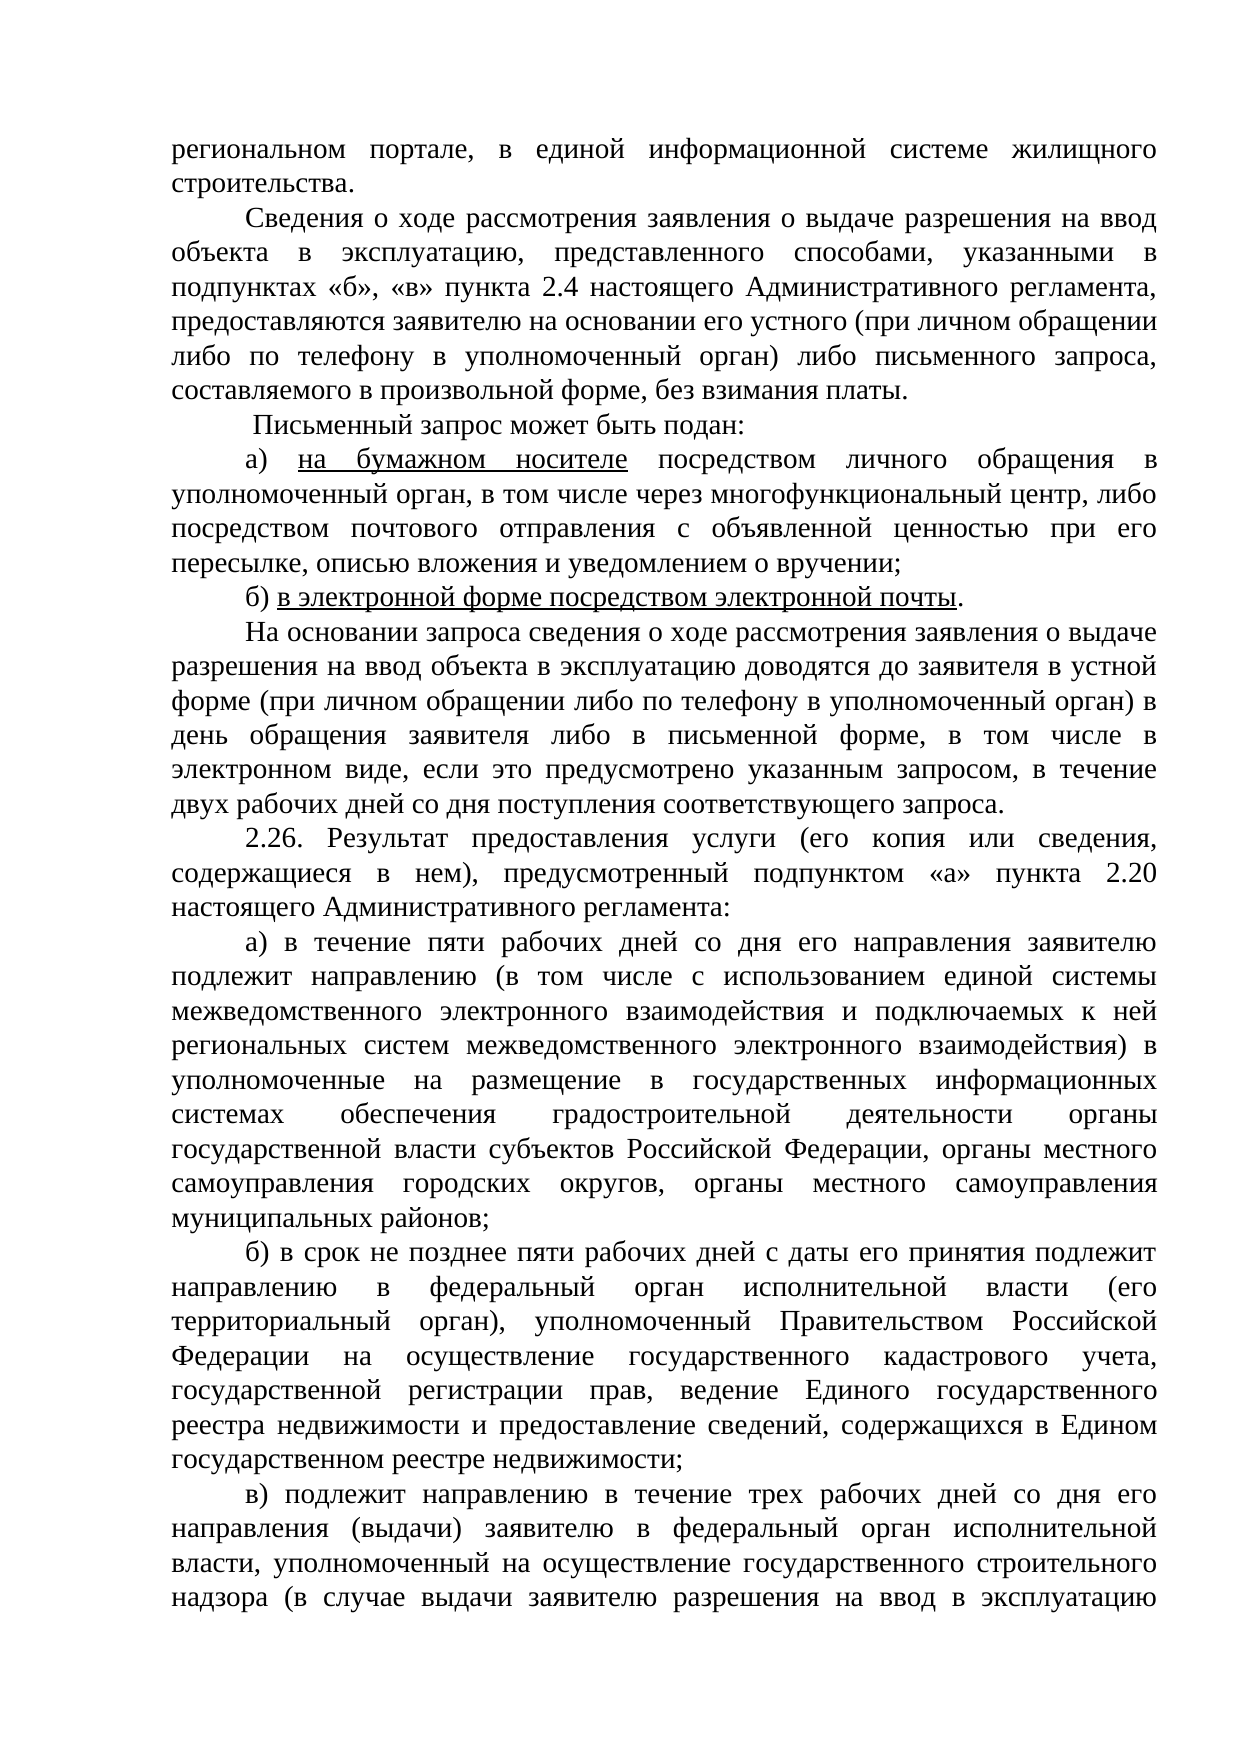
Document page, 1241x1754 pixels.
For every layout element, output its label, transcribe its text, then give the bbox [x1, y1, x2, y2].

text 2.26. Результат предоставления услуги (его копия или сведения, содержащиеся в нем), предусмотренный подпунктом «а» пункта 2.20 настоящего Административного регламента: [171, 821, 1158, 923]
text а) на бумажном носителе посредством личного обращения в уполномоченный орган, в том числе через многофункциональный центр, либо посредством почтового отправления с объявленной ценностью при его пересылке, описью вложения и уведомлением о вручении; [171, 441, 1158, 578]
text На основании запроса сведения о ходе рассмотрения заявления о выдаче разрешения на ввод объекта в эксплуатацию доводятся до заявителя в устной форме (при личном обращении либо по телефону в уполномоченный орган) в день обращения заявителя либо в письменной форме, в том числе в электронном виде, если это предусмотрено указанным запросом, в течение двух рабочих дней со дня поступления соответствующего запроса. [171, 614, 1158, 820]
text Письменный запрос может быть подан: [171, 407, 1158, 440]
text б) в срок не позднее пяти рабочих дней с даты его принятия подлежит направлению в федеральный орган исполнительной власти (его территориальный орган), уполномоченный Правительством Российской Федерации на осуществление государственного кадастрового учета, государственной регистрации прав, ведение Единого государственного реестра недвижимости и предоставление сведений, содержащихся в Едином государственном реестре недвижимости; [171, 1234, 1158, 1475]
text а) в течение пяти рабочих дней со дня его направления заявителю подлежит направлению (в том числе с использованием единой системы межведомственного электронного взаимодействия и подключаемых к ней региональных систем межведомственного электронного взаимодействия) в уполномоченные на размещение в государственных информационных системах обеспечения градостроительной деятельности органы государственной власти субъектов Российской Федерации, органы местного самоуправления городских округов, органы местного самоуправления муниципальных районов; [171, 924, 1158, 1233]
text б) в электронной форме посредством электронной почты. [171, 579, 1158, 613]
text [171, 1476, 1158, 1613]
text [171, 131, 1158, 199]
text Сведения о ходе рассмотрения заявления о выдаче разрешения на ввод объекта в эксплуатацию, представленного способами, указанными в подпунктах «б», «в» пункта 2.4 настоящего Административного регламента, предоставляются заявителю на основании его устного (при личном обращении либо по телефону в уполномоченный орган) либо письменного запроса, составляемого в произвольной форме, без взимания платы. [171, 200, 1158, 406]
